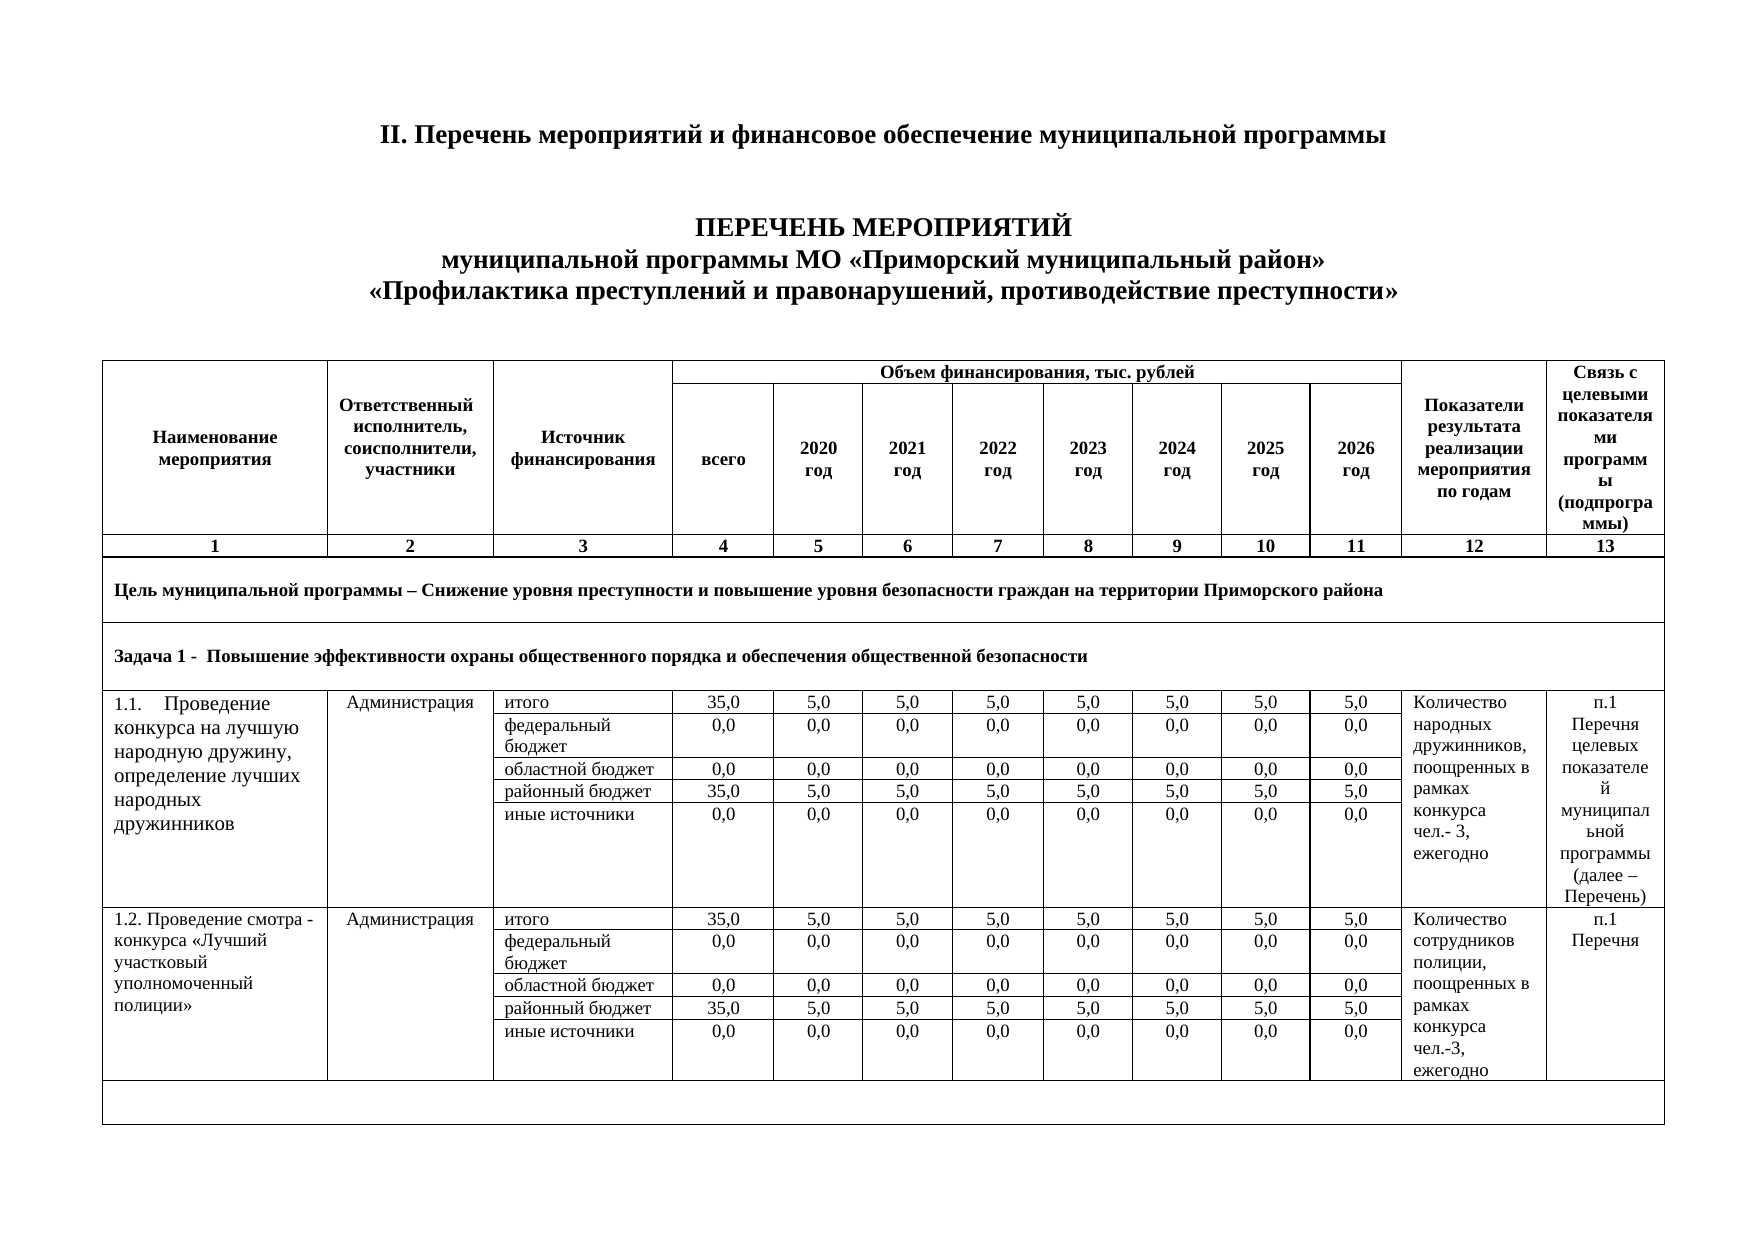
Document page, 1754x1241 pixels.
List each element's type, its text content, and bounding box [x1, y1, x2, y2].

table_cell районный бюджет [494, 780, 672, 802]
table_cell 13 [1547, 535, 1664, 556]
table_cell 5,0 [1133, 691, 1221, 712]
table_cell 5,0 [1222, 908, 1309, 929]
table_cell 0,0 [953, 758, 1043, 779]
table_cell 12 [1402, 535, 1546, 556]
table_cell 0,0 [1044, 714, 1132, 757]
table_cell 5,0 [1311, 780, 1401, 802]
table_cell 35,0 [673, 691, 773, 712]
table_cell федеральный бюджет [494, 714, 672, 757]
table_cell 1 [103, 535, 327, 556]
table_cell 2023 год [1044, 384, 1132, 534]
table_cell 0,0 [953, 803, 1043, 907]
table_cell 2024 год [1133, 384, 1221, 534]
table_header Наименование мероприятия [103, 361, 327, 534]
table_cell 9 [1133, 535, 1221, 556]
table_cell 2022 год [953, 384, 1043, 534]
table_cell 0,0 [1311, 714, 1401, 757]
table_cell 5,0 [1044, 908, 1132, 929]
text муниципальной программы МО «Приморский муниципальный район» [131, 243, 1636, 274]
table_cell Администрация [328, 908, 493, 1080]
table_cell 0,0 [774, 1020, 862, 1080]
table_cell Цель муниципальной программы – Снижение уровня преступности и повышение уровня безопасности граждан на территории Приморского района [103, 558, 1664, 622]
table_cell 0,0 [1222, 1020, 1309, 1080]
table_cell 2026 год [1311, 384, 1401, 534]
table_cell 0,0 [673, 930, 773, 973]
table_cell 0,0 [774, 930, 862, 973]
table_cell 5 [774, 535, 862, 556]
table_cell 0,0 [1222, 758, 1309, 779]
table_cell 0,0 [863, 930, 952, 973]
table_cell 0,0 [673, 758, 773, 779]
table_cell 0,0 [774, 714, 862, 757]
table_cell 0,0 [863, 758, 952, 779]
table_cell 2025 год [1222, 384, 1309, 534]
table_cell 10 [1222, 535, 1309, 556]
table_cell 0,0 [863, 803, 952, 907]
table_cell областной бюджет [494, 974, 672, 996]
table_cell 0,0 [953, 974, 1043, 996]
table_cell 0,0 [1133, 758, 1221, 779]
table_cell 3 [494, 535, 672, 556]
table_cell 5,0 [953, 691, 1043, 712]
text «Профилактика преступлений и правонарушений, противодействие преступности» [131, 274, 1636, 305]
table_header Ответственный исполнитель, соисполнители, участники [328, 361, 493, 534]
table_header Показатели результата реализации мероприятия по годам [1402, 361, 1546, 534]
table_cell иные источники [494, 803, 672, 907]
table_cell 5,0 [1222, 997, 1309, 1018]
table_cell 35,0 [673, 780, 773, 802]
table_cell 2020 год [774, 384, 862, 534]
table_cell 0,0 [953, 930, 1043, 973]
table_cell 5,0 [953, 780, 1043, 802]
table_cell Количество сотрудников полиции, поощренных в рамках конкурса чел.-3, ежегодно [1402, 908, 1546, 1080]
table_cell 5,0 [1222, 691, 1309, 712]
table_cell 5,0 [1311, 908, 1401, 929]
table_cell 0,0 [673, 803, 773, 907]
table_header Объем финансирования, тыс. рублей [673, 361, 1401, 383]
table_cell 0,0 [774, 758, 862, 779]
table_cell иные источники [494, 1020, 672, 1080]
table_cell 5,0 [1133, 908, 1221, 929]
table_cell 5,0 [1133, 780, 1221, 802]
table_cell 0,0 [863, 1020, 952, 1080]
table_cell областной бюджет [494, 758, 672, 779]
table_cell п.1 Перечня [1547, 908, 1664, 1080]
table_cell 0,0 [1133, 930, 1221, 973]
table_cell 0,0 [1222, 803, 1309, 907]
table_cell 0,0 [1133, 714, 1221, 757]
table_cell 5,0 [774, 997, 862, 1018]
table_cell 0,0 [1222, 714, 1309, 757]
table_cell всего [673, 384, 773, 534]
table_cell 5,0 [953, 908, 1043, 929]
table_cell Количество народных дружинников, поощренных в рамках конкурса чел.- 3, ежегодно [1402, 691, 1546, 907]
table_cell 0,0 [1044, 974, 1132, 996]
table_cell 2 [328, 535, 493, 556]
table_cell 5,0 [774, 908, 862, 929]
table_cell федеральный бюджет [494, 930, 672, 973]
table_cell 0,0 [1311, 930, 1401, 973]
table_cell 0,0 [673, 714, 773, 757]
table_cell районный бюджет [494, 997, 672, 1018]
table_cell 35,0 [673, 997, 773, 1018]
table_cell 0,0 [953, 714, 1043, 757]
text II. Перечень мероприятий и финансовое обеспечение муниципальной программы [131, 118, 1636, 149]
table_cell 6 [863, 535, 952, 556]
table_cell 0,0 [1133, 974, 1221, 996]
table_cell 0,0 [1222, 974, 1309, 996]
table_cell 0,0 [1044, 930, 1132, 973]
table_cell Администрация [328, 691, 493, 907]
table_cell 11 [1311, 535, 1401, 556]
table_cell 0,0 [1044, 1020, 1132, 1080]
table_cell 5,0 [1222, 780, 1309, 802]
table_cell 0,0 [1044, 803, 1132, 907]
text ПЕРЕЧЕНЬ МЕРОПРИЯТИЙ [131, 212, 1636, 243]
table_cell 5,0 [863, 780, 952, 802]
table_cell 5,0 [1044, 780, 1132, 802]
table_cell 0,0 [953, 1020, 1043, 1080]
table_header Связь с целевыми показателями программы (подпрограммы) [1547, 361, 1664, 534]
table_cell 1.2. Проведение смотра - конкурса «Лучший участковый уполномоченный полиции» [103, 908, 327, 1080]
table_cell 5,0 [863, 908, 952, 929]
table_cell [103, 1081, 1664, 1124]
table_cell 5,0 [1311, 691, 1401, 712]
table_cell 0,0 [774, 803, 862, 907]
table_cell 4 [673, 535, 773, 556]
table_cell 5,0 [1133, 997, 1221, 1018]
table_cell 35,0 [673, 908, 773, 929]
table_cell 0,0 [1133, 803, 1221, 907]
table_cell 0,0 [774, 974, 862, 996]
table_cell 0,0 [1311, 758, 1401, 779]
table_cell 5,0 [774, 780, 862, 802]
table_cell итого [494, 908, 672, 929]
table_cell 0,0 [673, 974, 773, 996]
table_cell 5,0 [1311, 997, 1401, 1018]
table_cell 0,0 [1311, 803, 1401, 907]
table_cell 5,0 [1044, 997, 1132, 1018]
table_cell 0,0 [1133, 1020, 1221, 1080]
table_header Источник финансирования [494, 361, 672, 534]
table_cell 0,0 [1311, 1020, 1401, 1080]
table_cell 5,0 [1044, 691, 1132, 712]
table_cell итого [494, 691, 672, 712]
table_cell 5,0 [774, 691, 862, 712]
table_cell 2021 год [863, 384, 952, 534]
table_cell 0,0 [1311, 974, 1401, 996]
table_cell 0,0 [673, 1020, 773, 1080]
table_cell Задача 1 - Повышение эффективности охраны общественного порядка и обеспечения общественной безопасности [103, 623, 1664, 690]
table_cell 7 [953, 535, 1043, 556]
table_cell 0,0 [1044, 758, 1132, 779]
table_cell п.1 Перечня целевых показателей муниципальной программы (далее – Перечень) [1547, 691, 1664, 907]
table_cell 8 [1044, 535, 1132, 556]
table_cell 0,0 [863, 714, 952, 757]
table_cell 0,0 [863, 974, 952, 996]
table_cell 5,0 [863, 997, 952, 1018]
table_cell 5,0 [953, 997, 1043, 1018]
table_cell 5,0 [863, 691, 952, 712]
table_cell 0,0 [1222, 930, 1309, 973]
table_cell 1.1. Проведение конкурса на лучшую народную дружину, определение лучших народных дружинников [103, 691, 327, 907]
